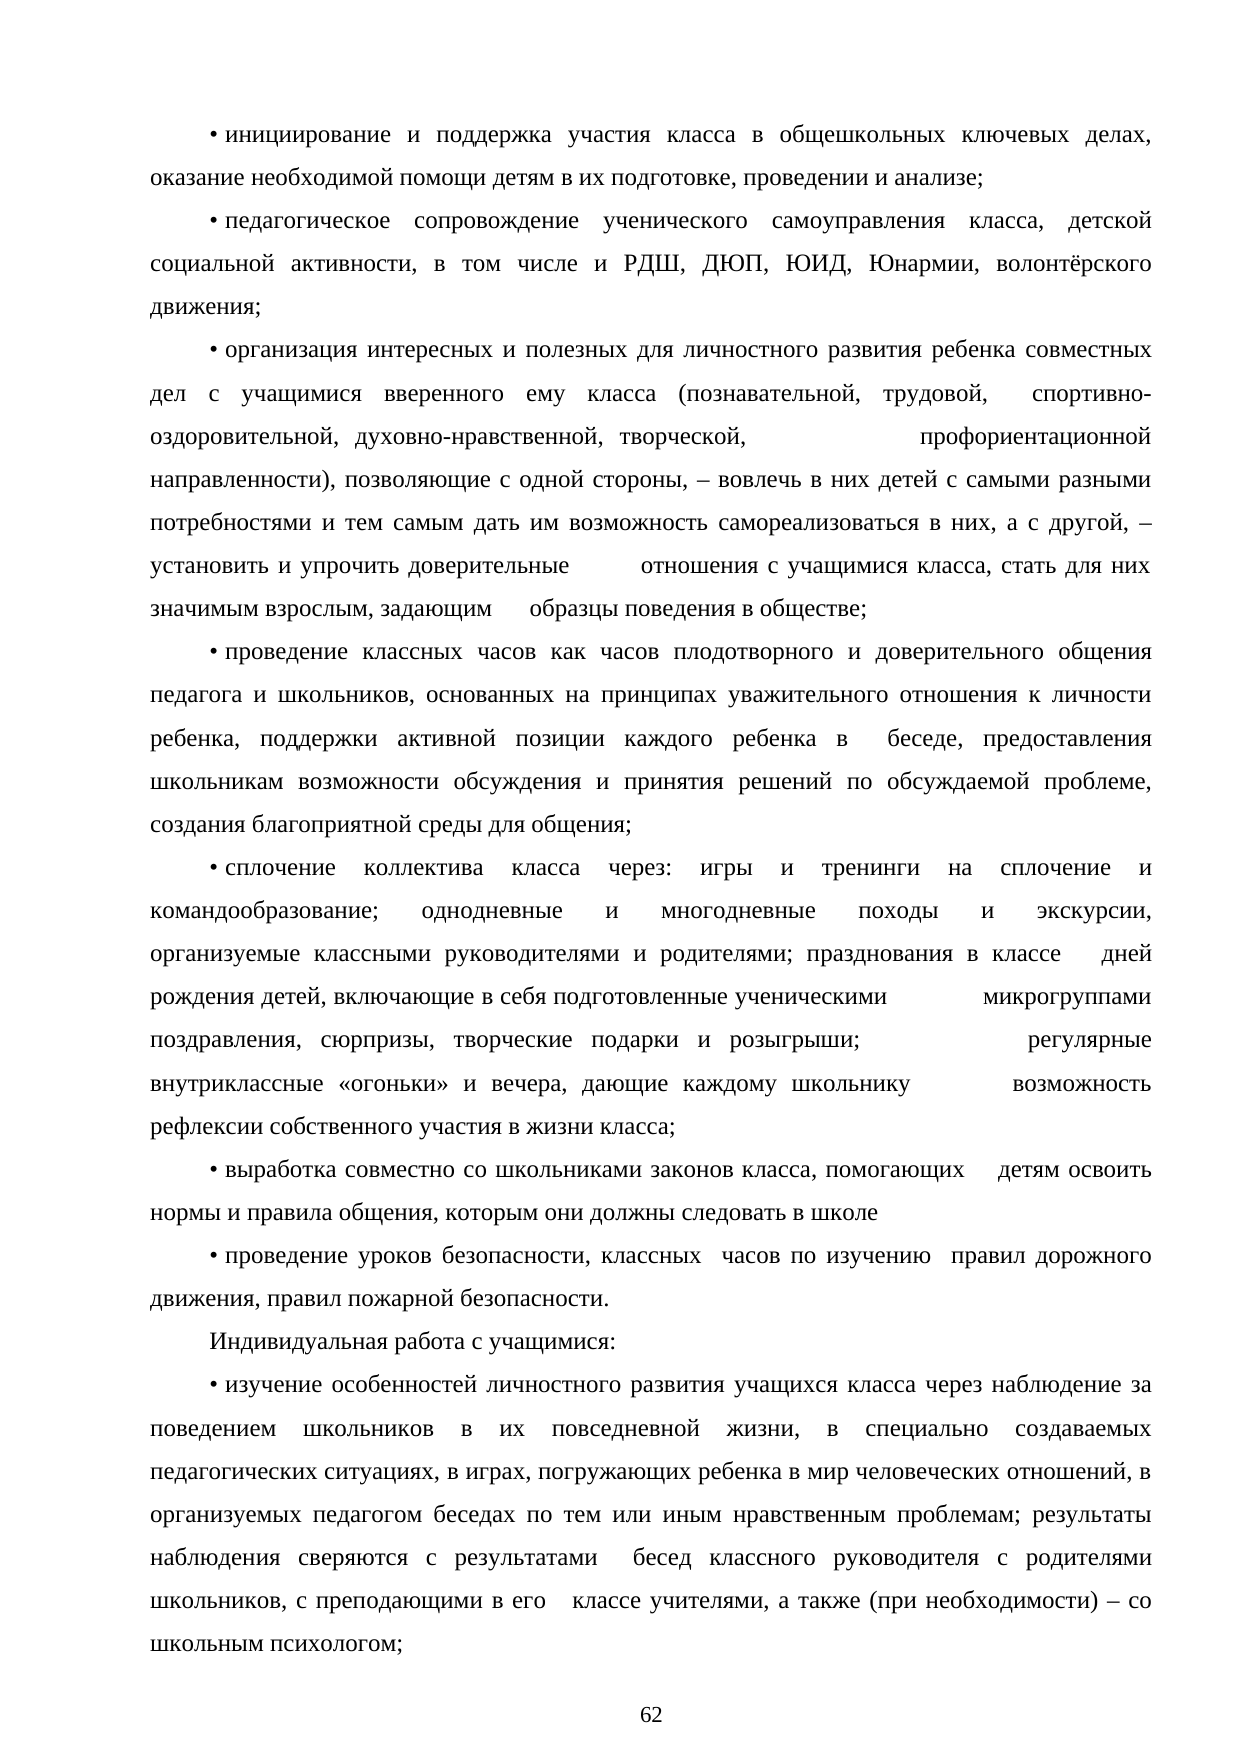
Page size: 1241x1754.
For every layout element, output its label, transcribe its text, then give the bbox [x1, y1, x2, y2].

text • сплочение коллектива класса через: игры и тренинги на сплочение и командообразование; однодневные и многодневные походы и экскурсии, организуемые классными руководителями и родителями; празднования в классе дней рождения детей, включающие в себя подготовленные ученическими микрогруппами поздравления, сюрпризы, творческие подарки и розыгрыши; регулярные внутриклассные «огоньки» и вечера, дающие каждому школьнику возможность рефлексии собственного участия в жизни класса; [150, 852, 1153, 1139]
text Индивидуальная работа с учащимися: [150, 1326, 1153, 1355]
text • педагогическое сопровождение ученического самоуправления класса, детской социальной активности, в том числе и РДШ, ДЮП, ЮИД, Юнармии, волонтёрского движения; [150, 205, 1153, 320]
text • инициирование и поддержка участия класса в общешкольных ключевых делах, оказание необходимой помощи детям в их подготовке, проведении и анализе; [150, 119, 1153, 191]
text • выработка совместно со школьниками законов класса, помогающих детям освоить нормы и правила общения, которым они должны следовать в школе [150, 1154, 1153, 1226]
text • изучение особенностей личностного развития учащихся класса через наблюдение за поведением школьников в их повседневной жизни, в специально создаваемых педагогических ситуациях, в играх, погружающих ребенка в мир человеческих отношений, в организуемых педагогом беседах по тем или иным нравственным проблемам; результаты наблюдения сверяются с результатами бесед классного руководителя с родителями школьников, с преподающими в его классе учителями, а также (при необходимости) – со школьным психологом; [150, 1369, 1153, 1657]
text • проведение уроков безопасности, классных часов по изучению правил дорожного движения, правил пожарной безопасности. [150, 1240, 1153, 1312]
text • проведение классных часов как часов плодотворного и доверительного общения педагога и школьников, основанных на принципах уважительного отношения к личности ребенка, поддержки активной позиции каждого ребенка в беседе, предоставления школьникам возможности обсуждения и принятия решений по обсуждаемой проблеме, создания благоприятной среды для общения; [150, 636, 1153, 838]
text • организация интересных и полезных для личностного развития ребенка совместных дел с учащимися вверенного ему класса (познавательной, трудовой, спортивно-оздоровительной, духовно-нравственной, творческой, профориентационной направленности), позволяющие с одной стороны, – вовлечь в них детей с самыми разными потребностями и тем самым дать им возможность самореализоваться в них, а с другой, – установить и упрочить доверительные отношения с учащимися класса, стать для них значимым взрослым, задающим образцы поведения в обществе; [150, 334, 1153, 622]
